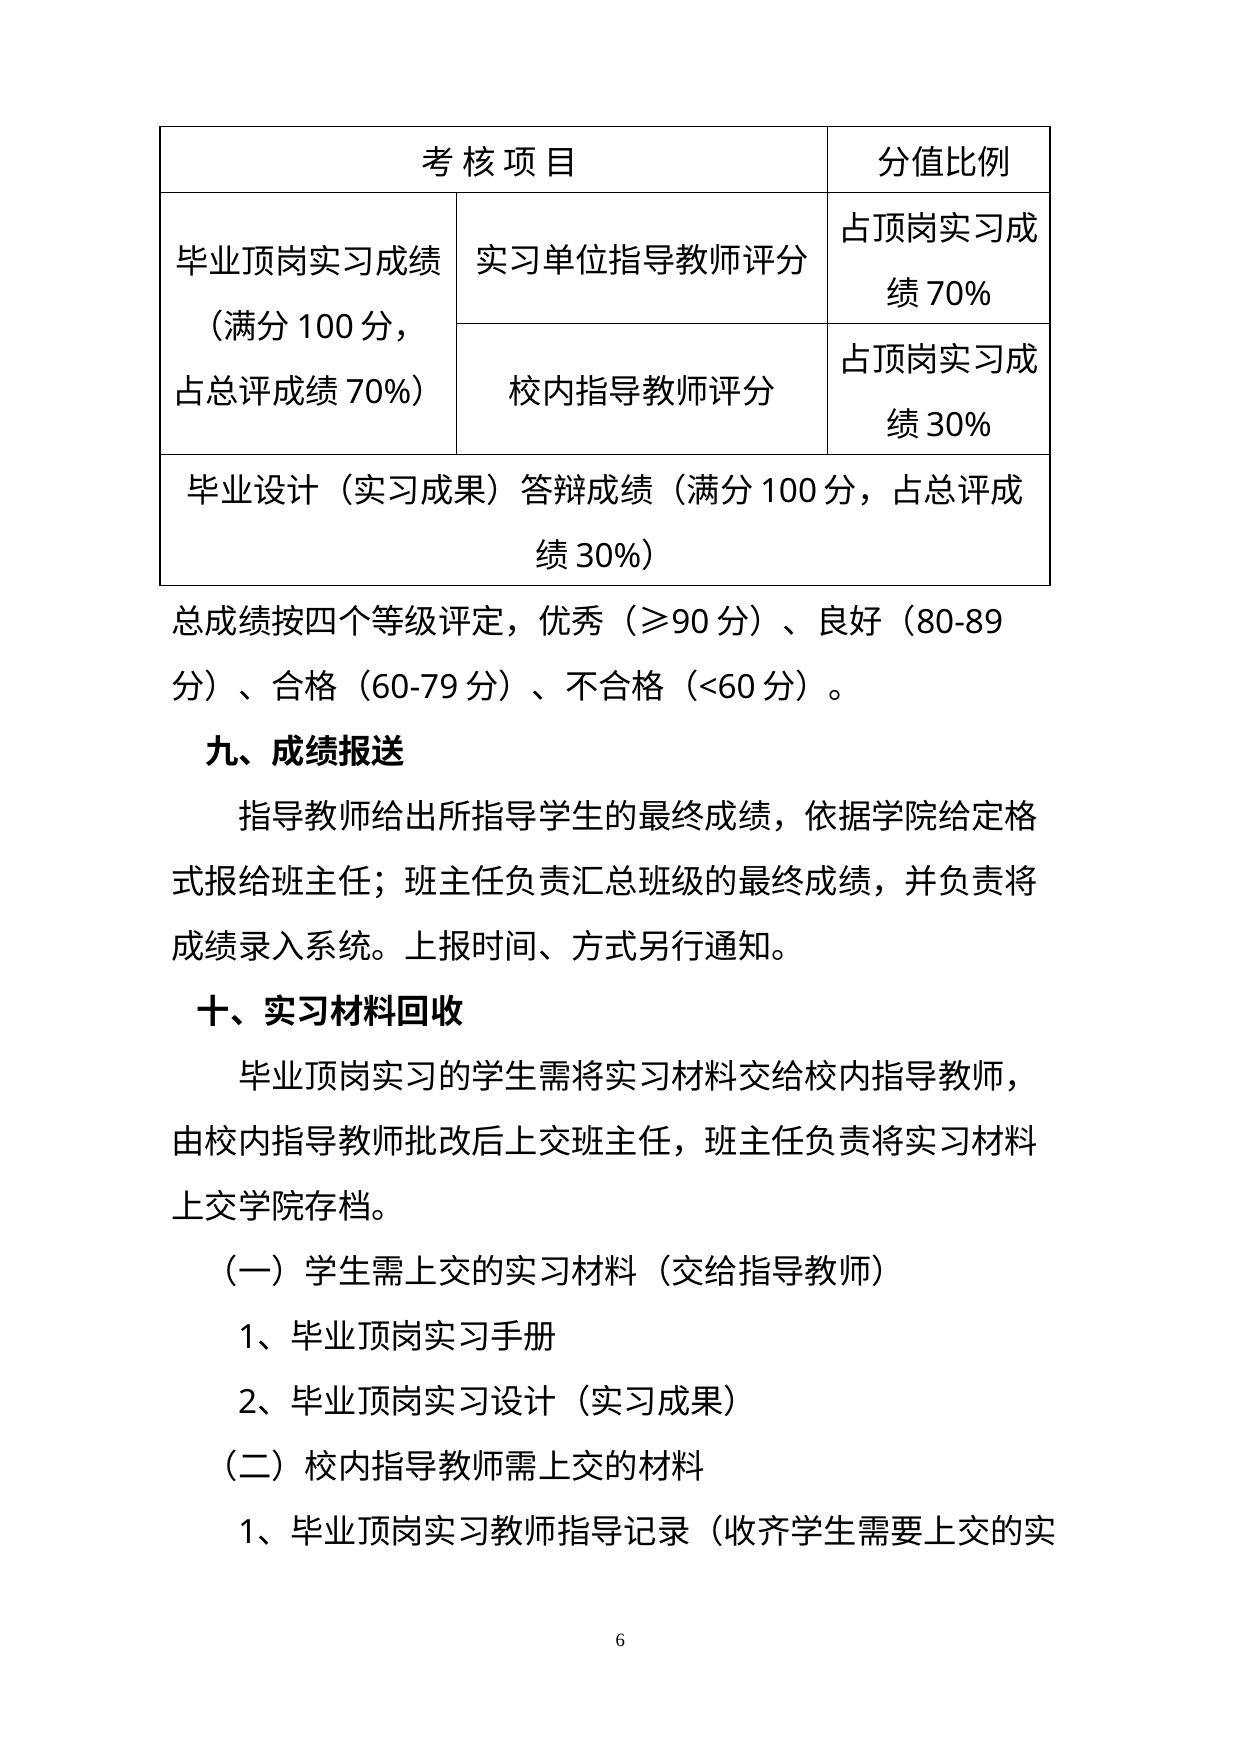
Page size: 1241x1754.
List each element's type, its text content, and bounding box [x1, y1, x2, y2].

table_cell 校内指导教师评分 [457, 324, 827, 454]
text 指导教师给出所指导学生的最终成绩，依据学院给定格式报给班主任；班主任负责汇总班级的最终成绩，并负责将成绩录入系统。上报时间、方式另行通知。 [171, 781, 1069, 976]
text 十、实习材料回收 [171, 976, 1069, 1041]
text 总成绩按四个等级评定，优秀（≥90分）、良好（80-89分）、合格（60-79分）、不合格（<60分）。 [171, 586, 1069, 716]
text 毕业顶岗实习的学生需将实习材料交给校内指导教师，由校内指导教师批改后上交班主任，班主任负责将实习材料上交学院存档。 [171, 1041, 1069, 1236]
text 2、毕业顶岗实习设计（实习成果） [171, 1366, 1069, 1431]
table_cell 占顶岗实习成绩70% [828, 193, 1049, 323]
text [171, 1496, 1069, 1561]
table_header 分值比例 [828, 127, 1049, 192]
text （二）校内指导教师需上交的材料 [171, 1431, 1069, 1496]
table_cell 毕业设计（实习成果）答辩成绩（满分100分，占总评成绩30%） [161, 455, 1049, 585]
text 九、成绩报送 [171, 716, 1069, 781]
text 1、毕业顶岗实习手册 [171, 1301, 1069, 1366]
table_cell 毕业顶岗实习成绩 （满分100分， 占总评成绩70%） [161, 193, 456, 454]
table_header 考 核 项 目 [161, 127, 827, 192]
text （一）学生需上交的实习材料（交给指导教师） [171, 1236, 1069, 1301]
table_cell 实习单位指导教师评分 [457, 193, 827, 323]
table_cell 占顶岗实习成绩30% [828, 324, 1049, 454]
